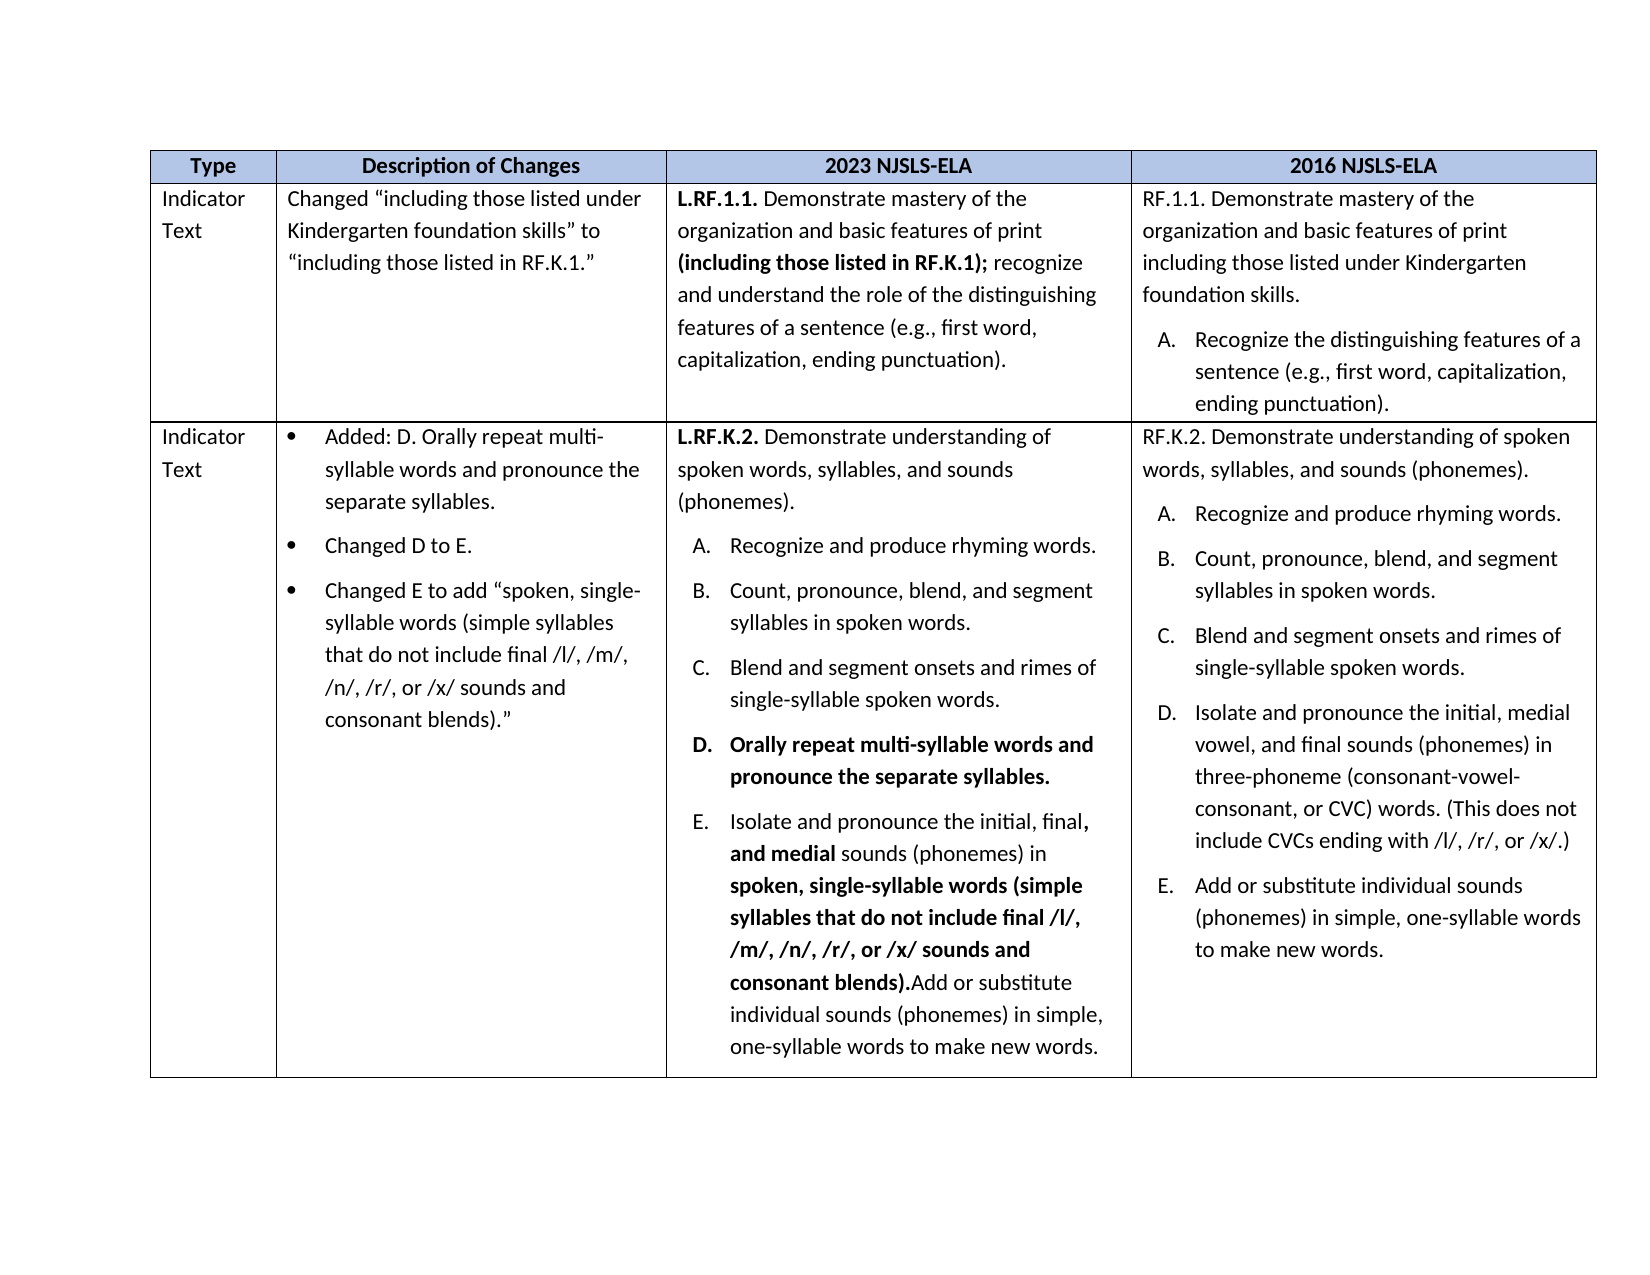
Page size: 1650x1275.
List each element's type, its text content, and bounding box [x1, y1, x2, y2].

table_header Description of Changes [277, 151, 666, 183]
table_header 2016 NJSLS-ELA [1132, 151, 1596, 183]
table_header 2023 NJSLS-ELA [667, 151, 1131, 183]
table_cell Indicator Text [151, 184, 276, 421]
table_header Type [151, 151, 276, 183]
table_cell Changed “including those listed under Kindergarten foundation skills” to “including those listed in RF.K.1.” [277, 184, 666, 421]
table_cell RF.K.2. Demonstrate understanding of spoken words, syllables, and sounds (phonemes). Recognize and produce rhyming words. Count, pronounce, blend, and segment syllables in spoken words. Blend and segment onsets and rimes of single-syllable spoken words. Isolate and pronounce the initial, medial vowel, and final sounds (phonemes) in three-phoneme (consonant-vowel-consonant, or CVC) words. (This does not include CVCs ending with /l/, /r/, or /x/.) Add or substitute individual sounds (phonemes) in simple, one-syllable words to make new words. [1132, 423, 1596, 1077]
table_cell L.RF.K.2. Demonstrate understanding of spoken words, syllables, and sounds (phonemes). Recognize and produce rhyming words. Count, pronounce, blend, and segment syllables in spoken words. Blend and segment onsets and rimes of single-syllable spoken words. Orally repeat multi-syllable words and pronounce the separate syllables. Isolate and pronounce the initial, final, and medial sounds (phonemes) in spoken, single-syllable words (simple syllables that do not include final /l/, /m/, /n/, /r/, or /x/ sounds and consonant blends).Add or substitute individual sounds (phonemes) in simple, one-syllable words to make new words. [667, 423, 1131, 1077]
table_cell Indicator Text [151, 423, 276, 1077]
table_cell RF.1.1. Demonstrate mastery of the organization and basic features of print including those listed under Kindergarten foundation skills. Recognize the distinguishing features of a sentence (e.g., first word, capitalization, ending punctuation). [1132, 184, 1596, 421]
table_cell Added: D. Orally repeat multi-syllable words and pronounce the separate syllables. Changed D to E. Changed E to add “spoken, single-syllable words (simple syllables that do not include final /l/, /m/, /n/, /r/, or /x/ sounds and consonant blends).” [277, 423, 666, 1077]
table_cell L.RF.1.1. Demonstrate mastery of the organization and basic features of print (including those listed in RF.K.1); recognize and understand the role of the distinguishing features of a sentence (e.g., first word, capitalization, ending punctuation). [667, 184, 1131, 421]
